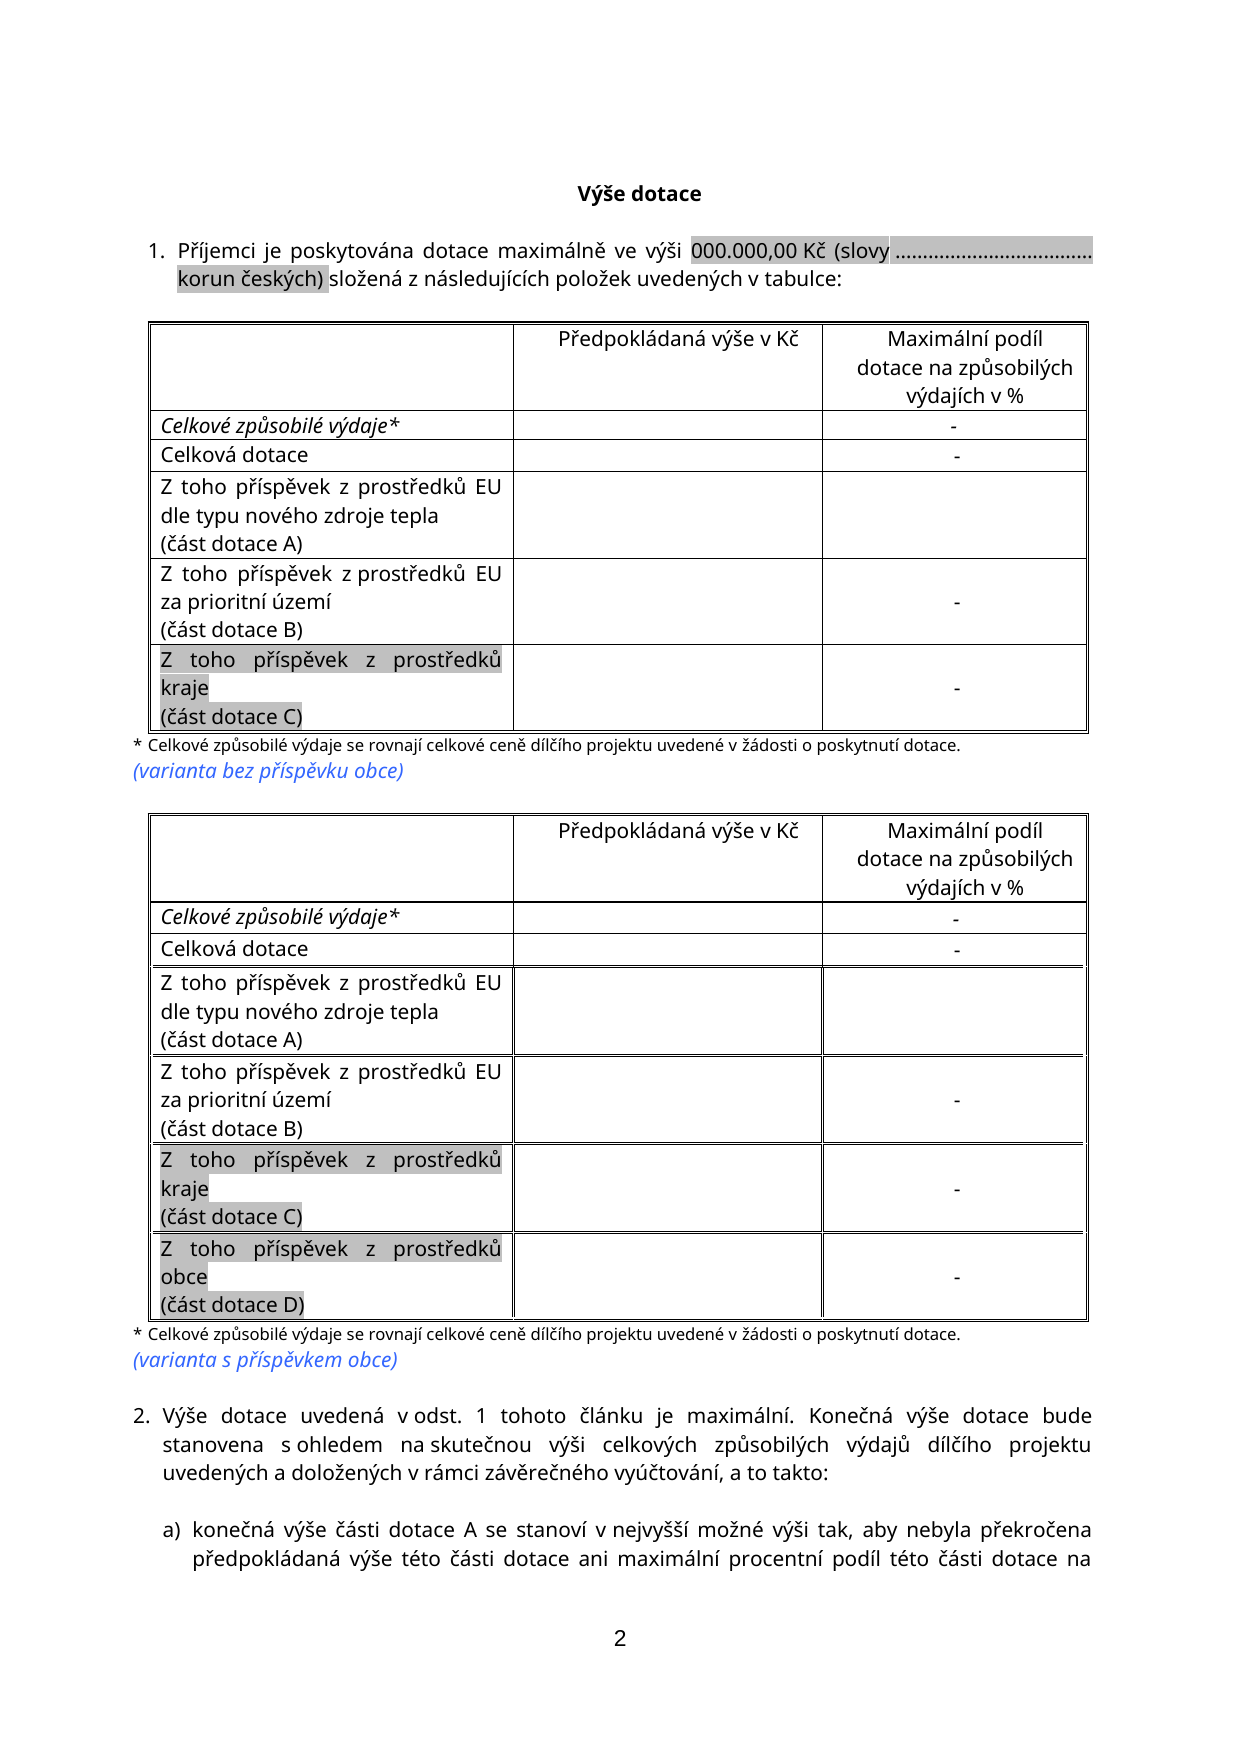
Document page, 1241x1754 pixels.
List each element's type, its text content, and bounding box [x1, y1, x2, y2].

table_cell [514, 1234, 822, 1319]
table_cell [514, 440, 822, 471]
table_cell Z toho příspěvek z prostředků kraje (část dotace C) [149, 1142, 513, 1231]
table_cell [823, 472, 1086, 558]
table_header [151, 325, 513, 410]
table_cell - [824, 1054, 1086, 1142]
table_header Maximální podíl dotace na způsobilých výdajích v % [823, 325, 1086, 410]
table_cell - [823, 559, 1086, 644]
text Výše dotace [186, 179, 1093, 208]
table_cell [514, 472, 822, 558]
table_header Předpokládaná výše v Kč [514, 325, 822, 410]
table_cell [515, 1145, 821, 1231]
table_header [151, 816, 513, 901]
table_cell Z toho příspěvek z prostředků EU dle typu nového zdroje tepla (část dotace A) [149, 965, 513, 1054]
table_cell Z toho příspěvek z prostředků EU za prioritní území (část dotace B) [151, 1054, 512, 1142]
table_cell - [823, 440, 1086, 471]
table_cell [514, 645, 822, 730]
table_cell - [823, 903, 1086, 933]
text (varianta bez příspěvku obce) [133, 756, 1093, 784]
table_cell Z toho příspěvek z prostředků obce (část dotace D) [208, 1234, 513, 1319]
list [162, 1515, 1093, 1572]
table_header Maximální podíl dotace na způsobilých výdajích v % [823, 816, 1086, 901]
table_header Předpokládaná výše v Kč [514, 816, 822, 901]
table_cell [515, 1057, 821, 1142]
table_cell - [823, 934, 1086, 965]
table_cell [514, 559, 822, 644]
table_cell Celkové způsobilé výdaje* [151, 903, 513, 933]
table_cell Z toho příspěvek z prostředků EU dle typu nového zdroje tepla (část dotace A) [151, 472, 513, 558]
table_cell Celková dotace [151, 440, 513, 471]
table_cell - [822, 1231, 1086, 1319]
table_cell [823, 965, 1087, 1054]
text (varianta s příspěvkem obce) [133, 1345, 1093, 1373]
table_cell - [822, 1142, 1087, 1231]
list Příjemci je poskytována dotace maximálně ve výši 000.000,00 Kč (slovy ………………………………korun českých) složená z následujících položek uvedených v tabulce: [148, 236, 1093, 293]
table_cell Z toho příspěvek z prostředků obce (část dotace D) [151, 1231, 512, 1319]
table_cell [515, 968, 821, 1054]
table_cell Z toho příspěvek z prostředků kraje (část dotace C) [151, 645, 513, 730]
list Celkové způsobilé výdaje se rovnají celkové ceně dílčího projektu uvedené v žádosti o poskytnutí dotace. [133, 733, 1093, 756]
table_cell Celková dotace [151, 934, 513, 965]
table_cell Z toho příspěvek z prostředků EU za prioritní území (část dotace B) [151, 559, 513, 644]
table_cell [514, 903, 822, 933]
list Výše dotace uvedená v odst. 1 tohoto článku je maximální. Konečná výše dotace bude stanovena s ohledem na skutečnou výši celkových způsobilých výdajů dílčího projektu uvedených a doložených v rámci závěrečného vyúčtování, a to takto: [133, 1402, 1093, 1487]
table_cell [514, 411, 822, 439]
table_cell [514, 934, 822, 965]
list Celkové způsobilé výdaje se rovnají celkové ceně dílčího projektu uvedené v žádosti o poskytnutí dotace. [133, 1322, 1093, 1345]
table_cell - [823, 645, 1086, 730]
table_cell - [823, 411, 1086, 439]
table_cell Celkové způsobilé výdaje* [151, 411, 513, 439]
